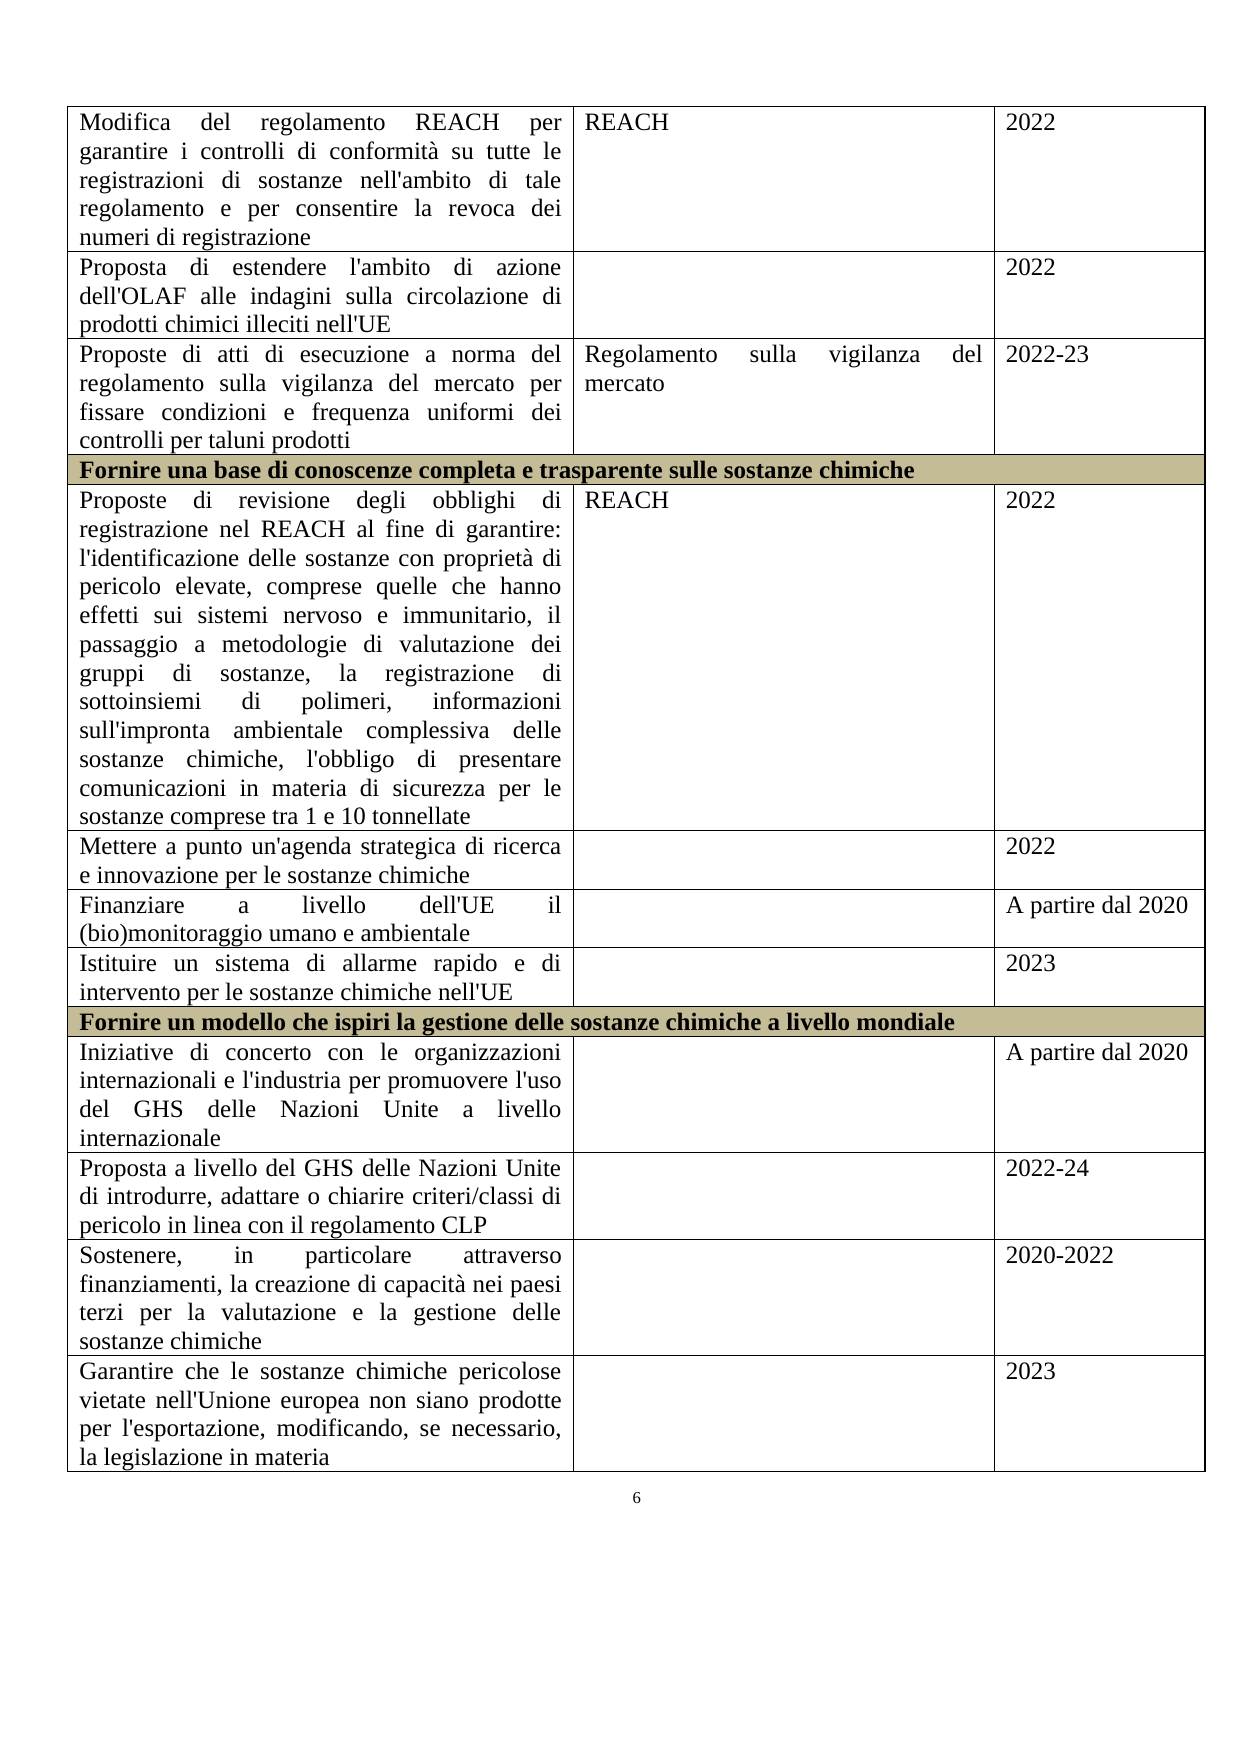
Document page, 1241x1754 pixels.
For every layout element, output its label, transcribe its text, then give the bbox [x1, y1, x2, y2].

table_cell [574, 1153, 994, 1239]
table_cell [574, 1037, 994, 1152]
table_cell 2023 [995, 948, 1204, 1006]
table_cell Fornire un modello che ispiri la gestione delle sostanze chimiche a livello mondiale [68, 1007, 1204, 1036]
table_cell Modifica del regolamento REACH per garantire i controlli di conformità su tutte le registrazioni di sostanze nell'ambito di tale regolamento e per consentire la revoca dei numeri di registrazione [68, 107, 573, 251]
table_cell A partire dal 2020 [995, 1037, 1204, 1152]
table_cell REACH [574, 485, 994, 830]
table_cell [574, 890, 994, 947]
table_cell Finanziare a livello dell'UE il (bio)monitoraggio umano e ambientale [68, 890, 573, 947]
table_cell Regolamento sulla vigilanza del mercato [574, 339, 994, 454]
table_cell Proposta di estendere l'ambito di azione dell'OLAF alle indagini sulla circolazione di prodotti chimici illeciti nell'UE [68, 252, 573, 338]
table_cell [574, 1240, 994, 1355]
table_cell 2022-24 [995, 1153, 1204, 1239]
table_cell Istituire un sistema di allarme rapido e di intervento per le sostanze chimiche nell'UE [68, 948, 573, 1006]
table_cell 2022 [995, 831, 1204, 889]
table_cell Proposte di atti di esecuzione a norma del regolamento sulla vigilanza del mercato per fissare condizioni e frequenza uniformi dei controlli per taluni prodotti [68, 339, 573, 454]
table_cell [574, 831, 994, 889]
table_cell Fornire una base di conoscenze completa e trasparente sulle sostanze chimiche [68, 455, 1204, 484]
table_cell 2022-23 [995, 339, 1204, 454]
table_cell Mettere a punto un'agenda strategica di ricerca e innovazione per le sostanze chimiche [68, 831, 573, 889]
table_cell 2022 [995, 485, 1204, 830]
table_cell Proposta a livello del GHS delle Nazioni Unite di introdurre, adattare o chiarire criteri/classi di pericolo in linea con il regolamento CLP [68, 1153, 573, 1239]
table_cell Sostenere, in particolare attraverso finanziamenti, la creazione di capacità nei paesi terzi per la valutazione e la gestione delle sostanze chimiche [68, 1240, 573, 1355]
table_cell 2022 [995, 252, 1204, 338]
table_cell [574, 1356, 994, 1471]
table_cell [574, 948, 994, 1006]
table_cell 2022 [995, 107, 1204, 251]
table_cell REACH [574, 107, 994, 251]
table_cell Proposte di revisione degli obblighi di registrazione nel REACH al fine di garantire: l'identificazione delle sostanze con proprietà di pericolo elevate, comprese quelle che hanno effetti sui sistemi nervoso e immunitario, il passaggio a metodologie di valutazione dei gruppi di sostanze, la registrazione di sottoinsiemi di polimeri, informazioni sull'impronta ambientale complessiva delle sostanze chimiche, l'obbligo di presentare comunicazioni in materia di sicurezza per le sostanze comprese tra 1 e 10 tonnellate [68, 485, 573, 830]
table_cell Garantire che le sostanze chimiche pericolose vietate nell'Unione europea non siano prodotte per l'esportazione, modificando, se necessario, la legislazione in materia [68, 1356, 573, 1471]
table_cell Iniziative di concerto con le organizzazioni internazionali e l'industria per promuovere l'uso del GHS delle Nazioni Unite a livello internazionale [68, 1037, 573, 1152]
table_cell 2023 [995, 1356, 1204, 1471]
table_cell 2020-2022 [995, 1240, 1204, 1355]
table_cell A partire dal 2020 [995, 890, 1204, 947]
table_cell [574, 252, 994, 338]
